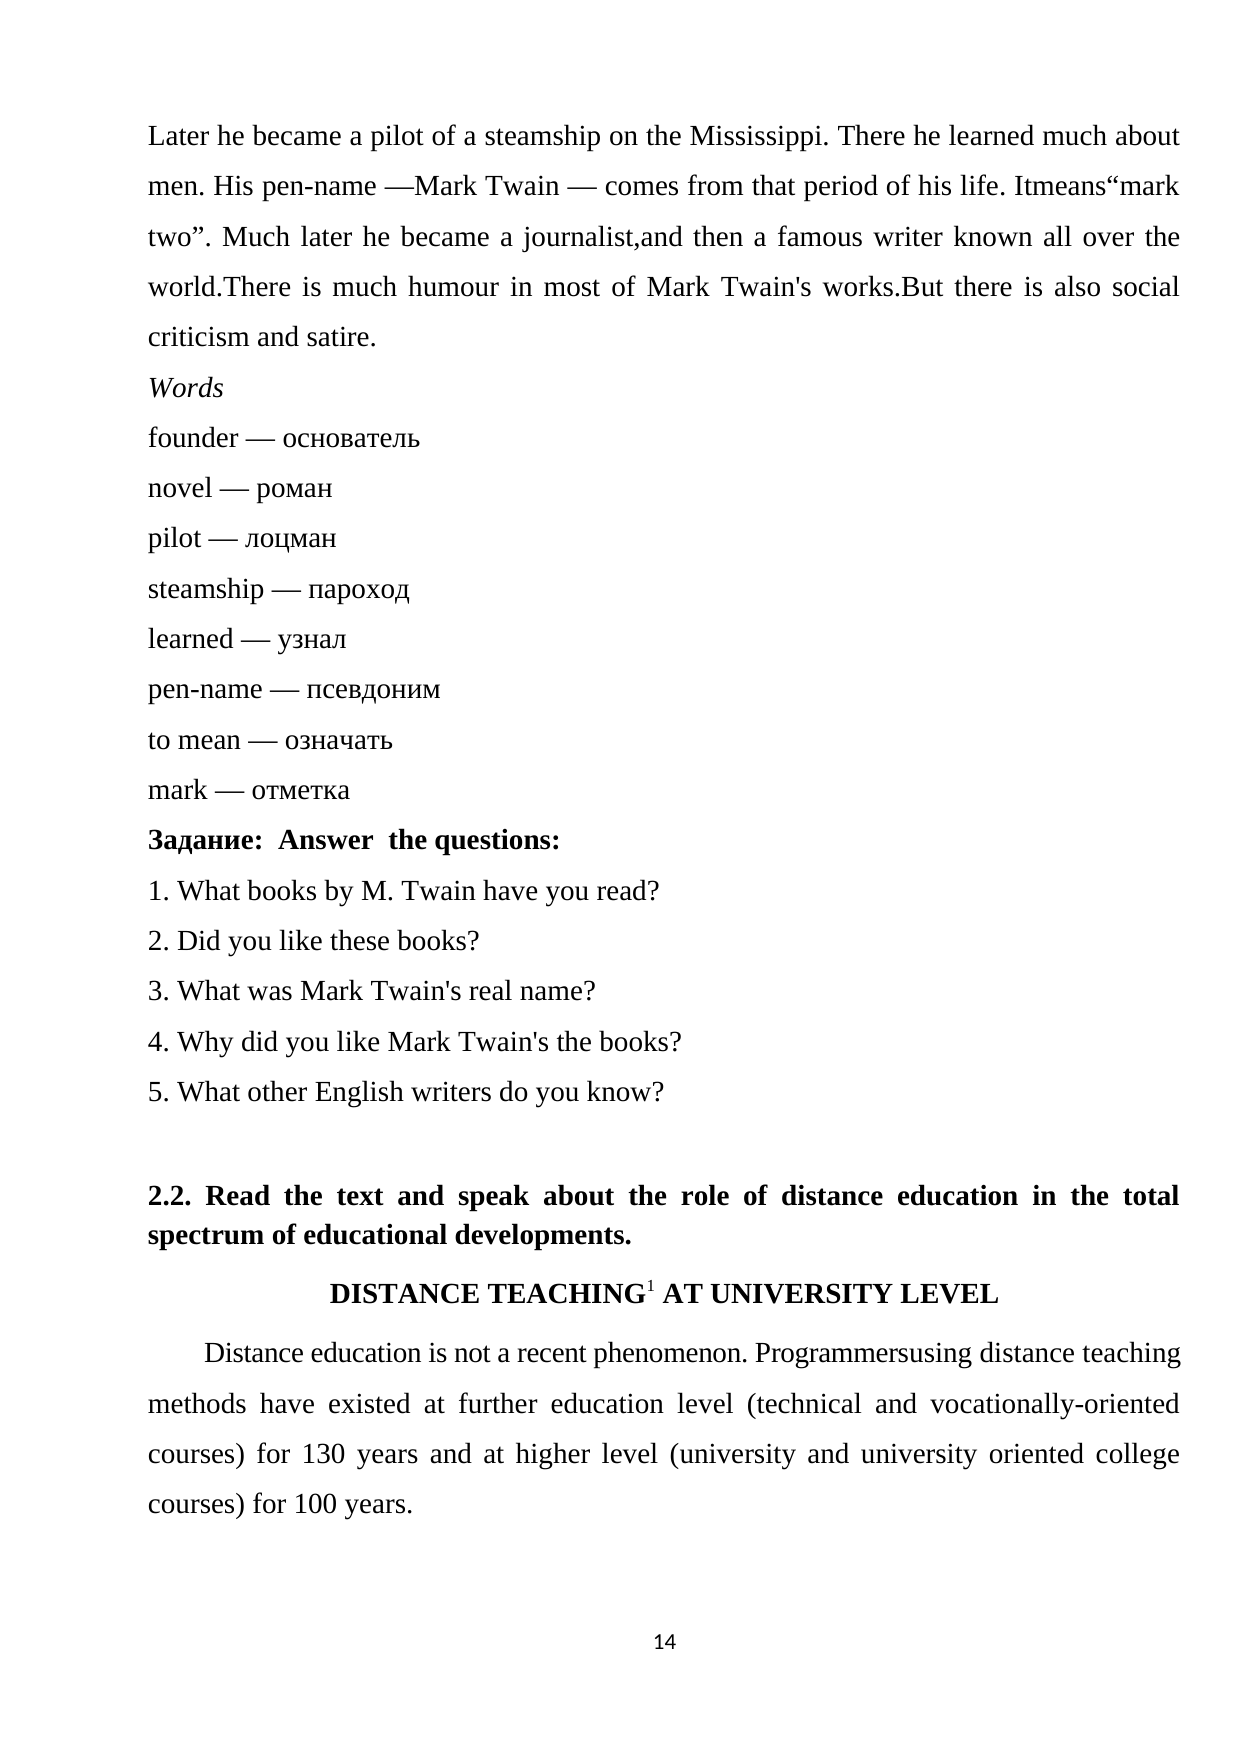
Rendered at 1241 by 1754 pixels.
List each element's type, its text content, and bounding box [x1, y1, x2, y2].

text Задание: Answer the questions: [148, 822, 1181, 856]
text steamship — пароход [148, 571, 1181, 604]
text 2. Did you like these books? [148, 923, 1181, 957]
text learned — узнал [148, 621, 1181, 655]
text Distance education is not a recent phenomenon. Programmersusing distance teaching methods have existed at further education level (technical and vocationally-oriented courses) for 130 years and at higher level (university and university oriented college courses) for 100 years. [148, 1336, 1181, 1520]
text founder — основатель [148, 420, 1181, 453]
text 1. What books by M. Twain have you read? [148, 873, 1181, 906]
text Words [148, 370, 1181, 403]
text 5. What other English writers do you know? [148, 1074, 1181, 1108]
text 3. What was Mark Twain's real name? [148, 973, 1181, 1007]
text pilot — лоцман [148, 521, 1181, 554]
text novel — роман [148, 470, 1181, 504]
text pen-name — псевдоним [148, 672, 1181, 705]
text mark — отметка [148, 772, 1181, 806]
text Later he became a pilot of a steamship on the Mississippi. There he learned much about men. His реn-name —Mark Twain — comes from that period of his life. Itmeans“mark two”. Much later he became a journalist,and then a famous writer known all over the world.There is much humour in most of Mark Twain's works.But there is also social criticism and satire. [148, 118, 1181, 353]
text DISTANCE TEACHING1 AT UNIVERSITY LEVEL [148, 1276, 1181, 1310]
text 4. Why did you like Mark Twain's the books? [148, 1024, 1181, 1057]
text 2.2. Read the text and speak about the role of distance education in the total spectrum of educational developments. [148, 1178, 1181, 1250]
text to mean — означать [148, 722, 1181, 755]
